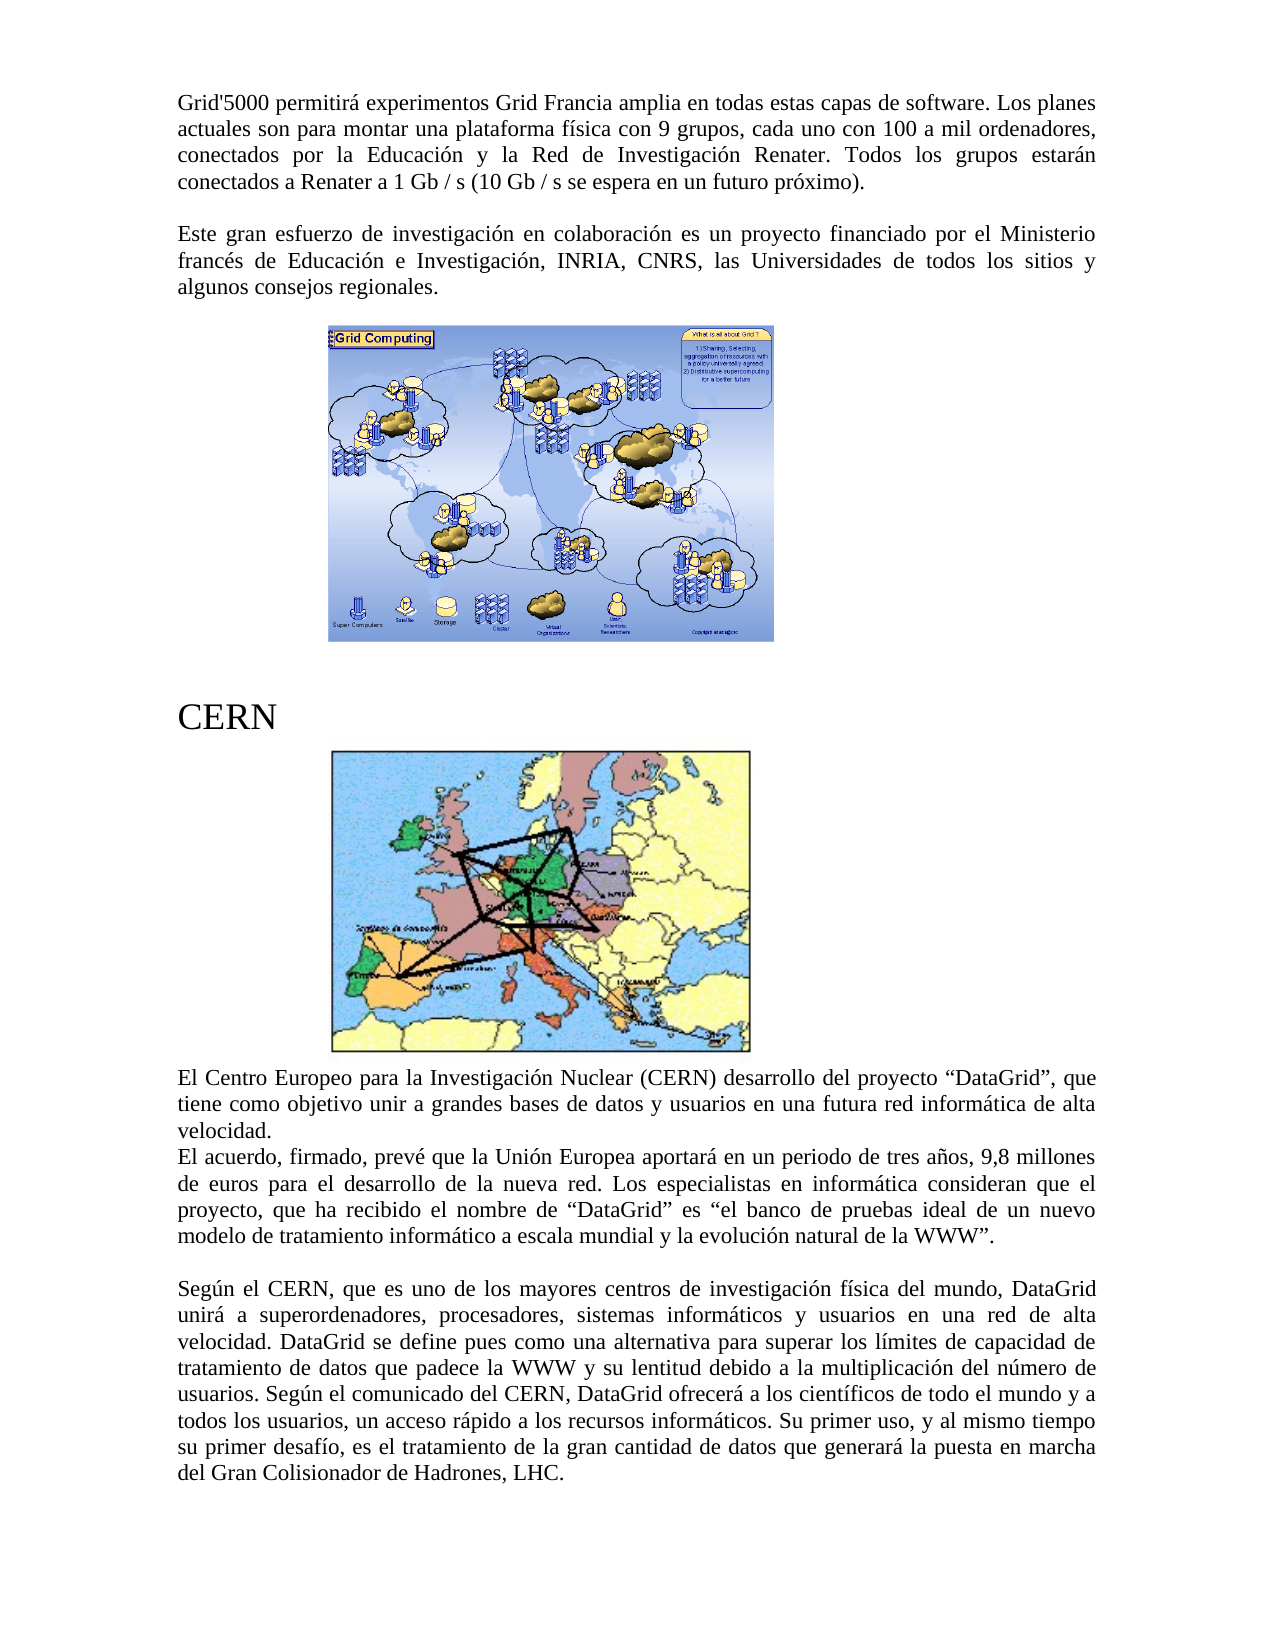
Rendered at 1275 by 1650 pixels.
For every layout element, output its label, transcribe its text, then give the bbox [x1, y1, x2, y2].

text El acuerdo, firmado, prevé que la Unión Europea aportará en un periodo de tres años, 9,8 millones de euros para el desarrollo de la nueva red. Los especialistas en informática consideran que el proyecto, que ha recibido el nombre de “DataGrid” es “el banco de pruebas ideal de un nuevo modelo de tratamiento informático a escala mundial y la evolución natural de la WWW”. [177, 1143, 1098, 1249]
picture [327, 325, 774, 642]
text El Centro Europeo para la Investigación Nuclear (CERN) desarrollo del proyecto “DataGrid”, que tiene como objetivo unir a grandes bases de datos y usuarios en una futura red informática de alta velocidad. [177, 1064, 1098, 1143]
text Este gran esfuerzo de investigación en colaboración es un proyecto financiado por el Ministerio francés de Educación e Investigación, INRIA, CNRS, las Universidades de todos los sitios y algunos consejos regionales. [177, 220, 1098, 299]
picture [327, 737, 779, 1065]
text Grid'5000 permitirá experimentos Grid Francia amplia en todas estas capas de software. Los planes actuales son para montar una plataforma física con 9 grupos, cada uno con 100 a mil ordenadores, conectados por la Educación y la Red de Investigación Renater. Todos los grupos estarán conectados a Renater a 1 Gb / s (10 Gb / s se espera en un futuro próximo). [177, 89, 1098, 194]
text Según el CERN, que es uno de los mayores centros de investigación física del mundo, DataGrid unirá a superordenadores, procesadores, sistemas informáticos y usuarios en una red de alta velocidad. DataGrid se define pues como una alternativa para superar los límites de capacidad de tratamiento de datos que padece la WWW y su lentitud debido a la multiplicación del número de usuarios. Según el comunicado del CERN, DataGrid ofrecerá a los científicos de todo el mundo y a todos los usuarios, un acceso rápido a los recursos informáticos. Su primer uso, y al mismo tiempo su primer desafío, es el tratamiento de la gran cantidad de datos que generará la puesta en marcha del Gran Colisionador de Hadrones, LHC. [177, 1275, 1098, 1486]
text CERN [177, 694, 1098, 737]
